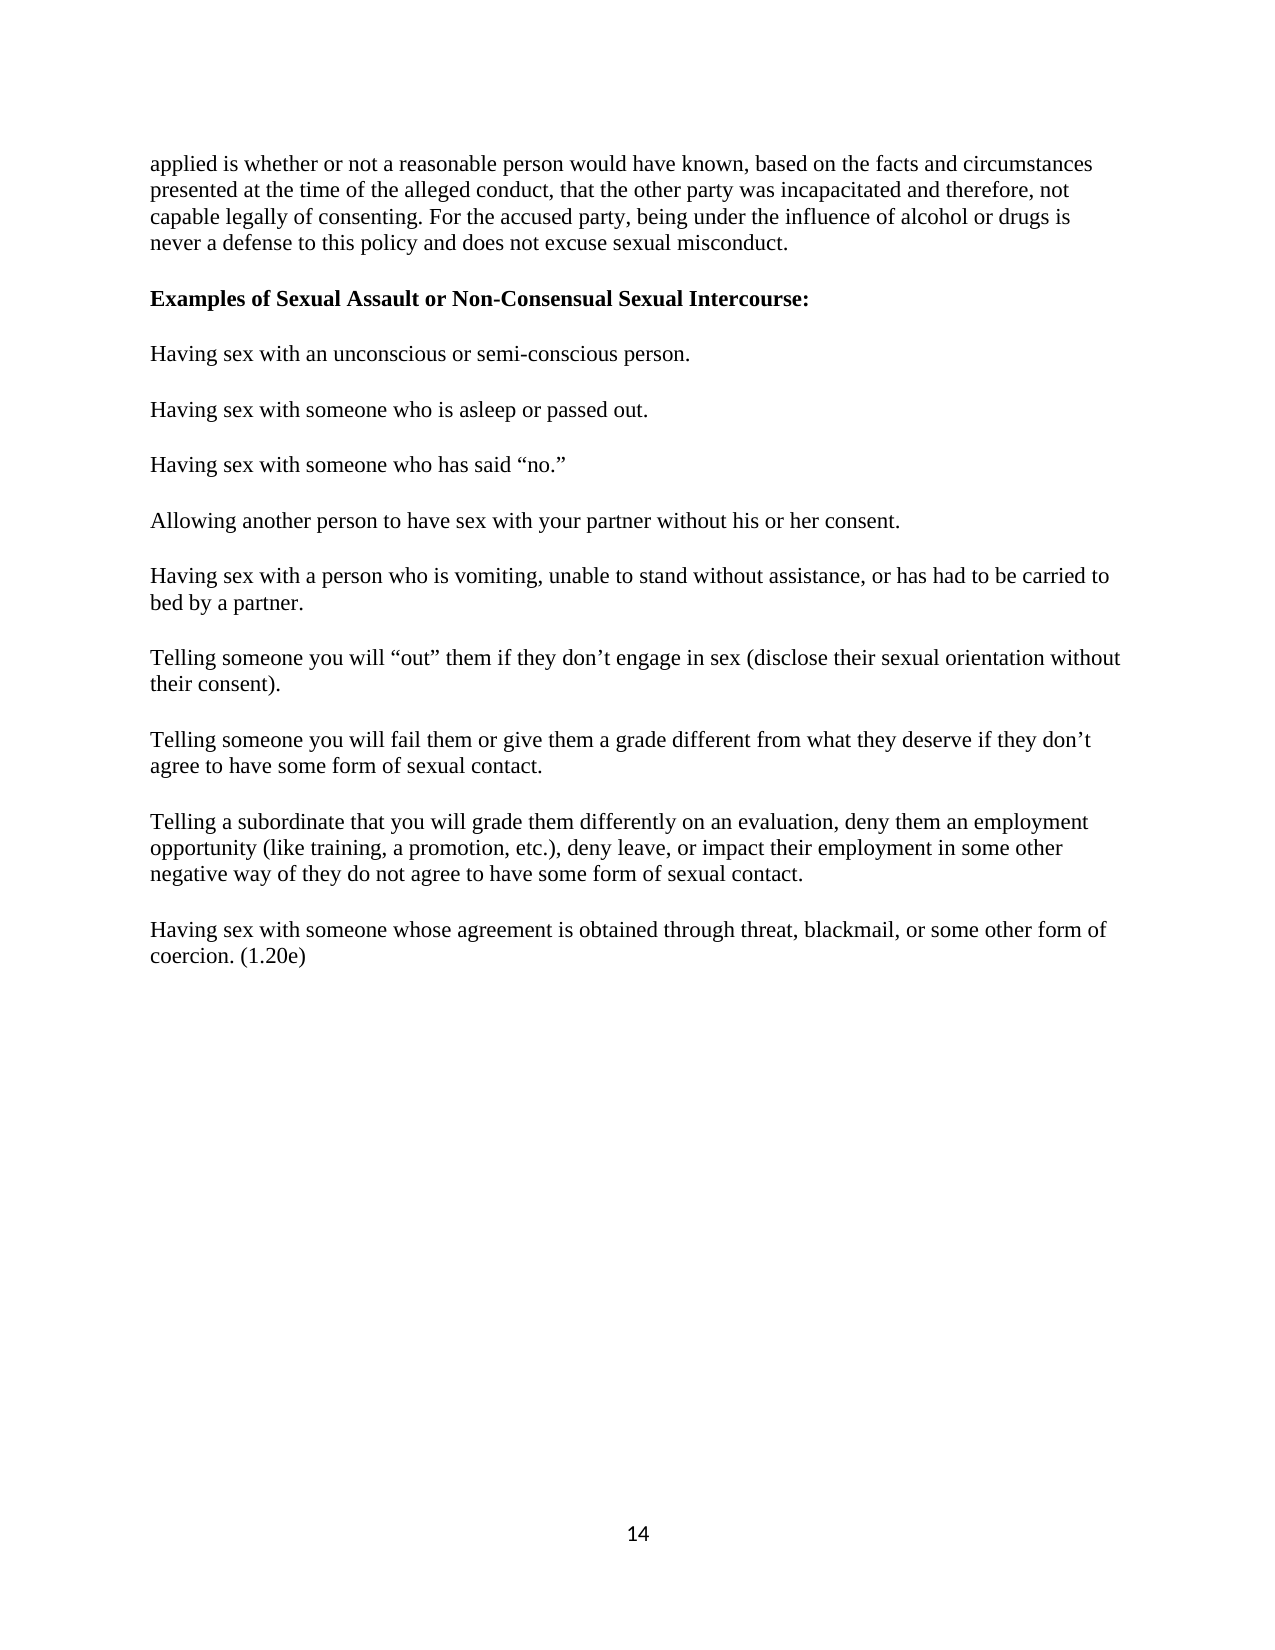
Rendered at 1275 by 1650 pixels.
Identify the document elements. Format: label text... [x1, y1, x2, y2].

text Having sex with someone who is asleep or passed out. [150, 396, 1125, 422]
text Telling someone you will “out” them if they don’t engage in sex (disclose their sexual orientation without their consent). [150, 644, 1125, 697]
text Having sex with someone whose agreement is obtained through threat, blackmail, or some other form of coercion. (1.20e) [150, 916, 1125, 969]
text Telling someone you will fail them or give them a grade different from what they deserve if they don’t agree to have some form of sexual contact. [150, 726, 1125, 779]
text Telling a subordinate that you will grade them differently on an evaluation, deny them an employment opportunity (like training, a promotion, etc.), deny leave, or impact their employment in some other negative way of they do not agree to have some form of sexual contact. [150, 808, 1125, 887]
text Having sex with a person who is vomiting, unable to stand without assistance, or has had to be carried to bed by a partner. [150, 562, 1125, 615]
text Having sex with an unconscious or semi-conscious person. [150, 340, 1125, 366]
text Examples of Sexual Assault or Non-Consensual Sexual Intercourse: [150, 284, 1125, 311]
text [150, 150, 1125, 255]
text Having sex with someone who has said “no.” [150, 451, 1125, 477]
text Allowing another person to have sex with your partner without his or her consent. [150, 507, 1125, 533]
